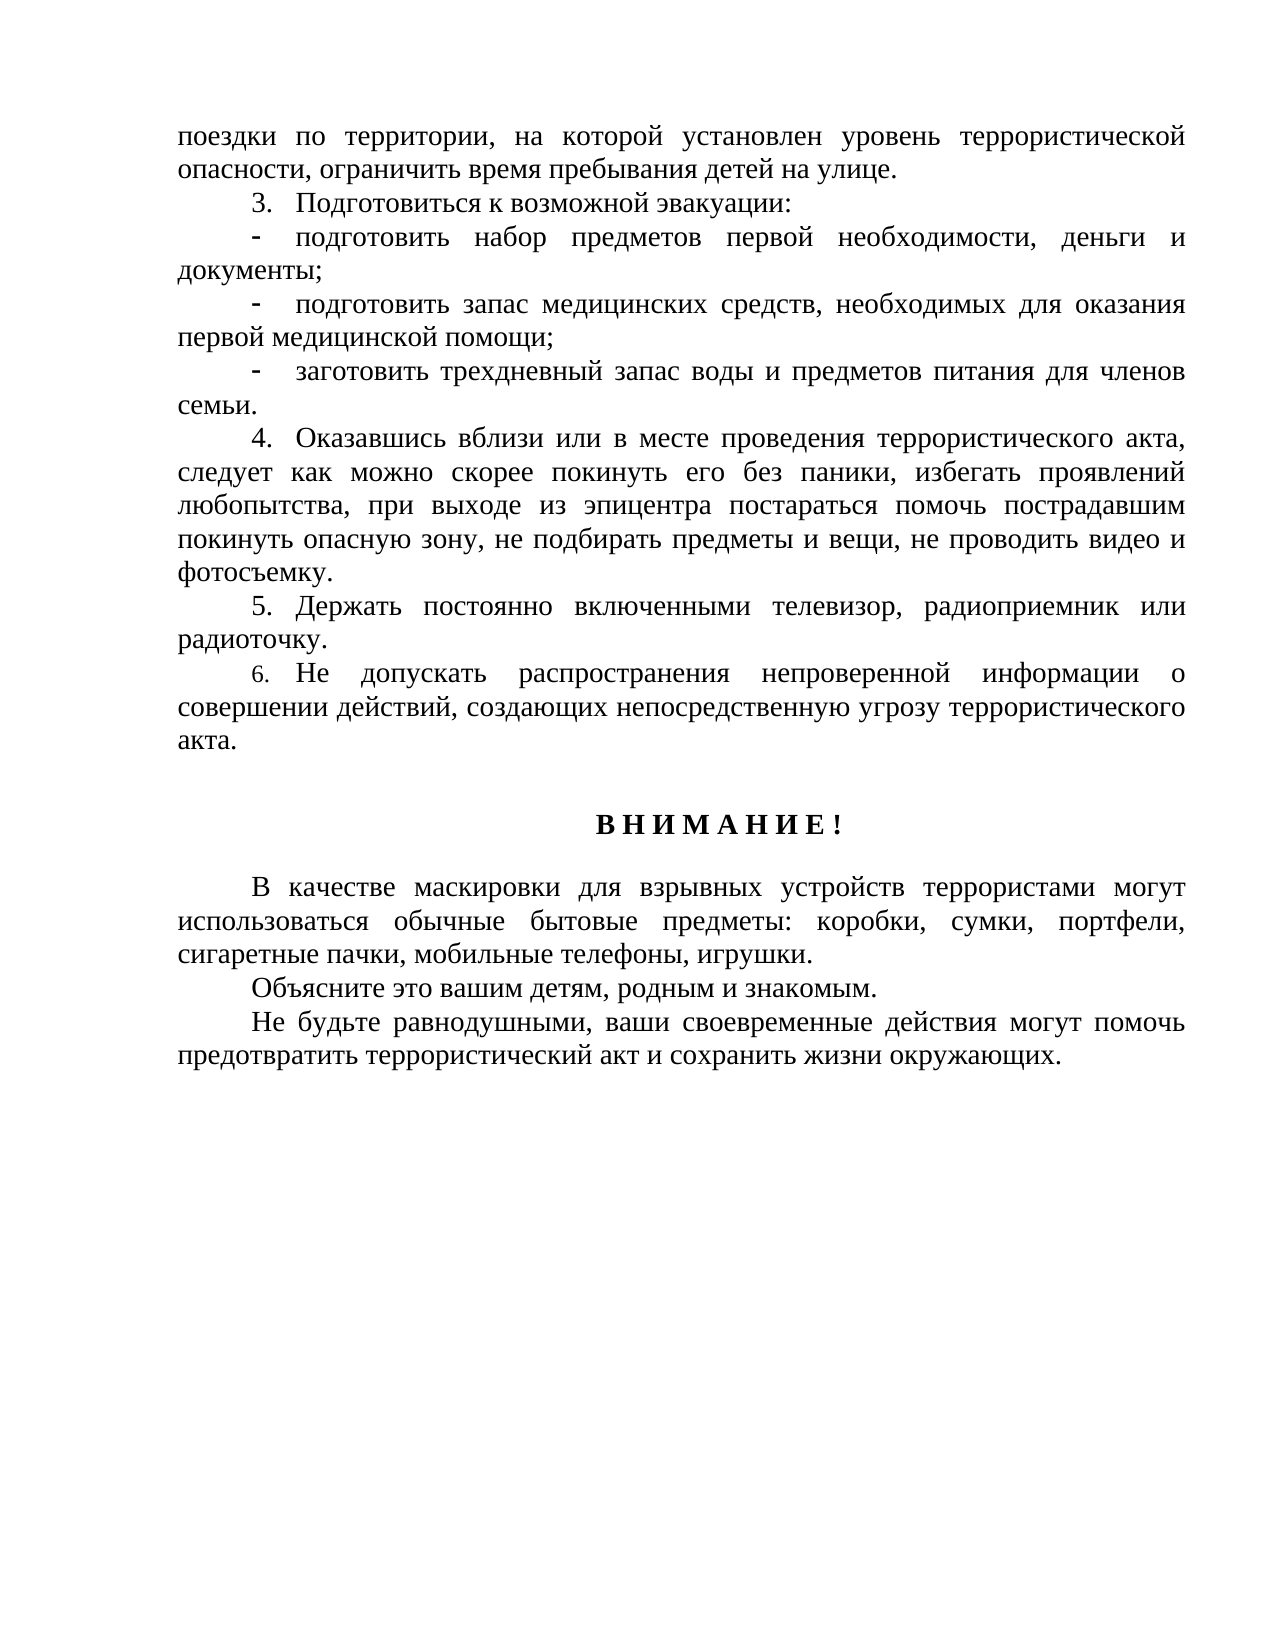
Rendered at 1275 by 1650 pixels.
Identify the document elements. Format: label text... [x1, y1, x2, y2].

text ВНИМАНИЕ! [177, 789, 1186, 841]
text Не будьте равнодушными, ваши своевременные действия могут помочь предотвратить террористический акт и сохранить жизни окружающих. [177, 1004, 1186, 1071]
list подготовить набор предметов первой необходимости, деньги и документы; [177, 219, 1186, 286]
list заготовить трехдневный запас воды и предметов питания для членов семьи. [177, 353, 1186, 420]
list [177, 118, 1186, 185]
list Подготовиться к возможной эвакуации: [177, 185, 1186, 219]
text В качестве маскировки для взрывных устройств террористами могут использоваться обычные бытовые предметы: коробки, сумки, портфели, сигаретные пачки, мобильные телефоны, игрушки. [177, 869, 1186, 970]
list Держать постоянно включенными телевизор, радиоприемник или радиоточку. [177, 588, 1186, 655]
list подготовить запас медицинских средств, необходимых для оказания первой медицинской помощи; [177, 286, 1186, 353]
text Объясните это вашим детям, родным и знакомым. [177, 970, 1186, 1004]
list Не допускать распространения непроверенной информации о совершении действий, создающих непосредственную угрозу террористического акта. [177, 655, 1186, 756]
list Оказавшись вблизи или в месте проведения террористического акта, следует как можно скорее покинуть его без паники, избегать проявлений любопытства, при выходе из эпицентра постараться помочь пострадавшим покинуть опасную зону, не подбирать предметы и вещи, не проводить видео и фотосъемку. [177, 420, 1186, 588]
